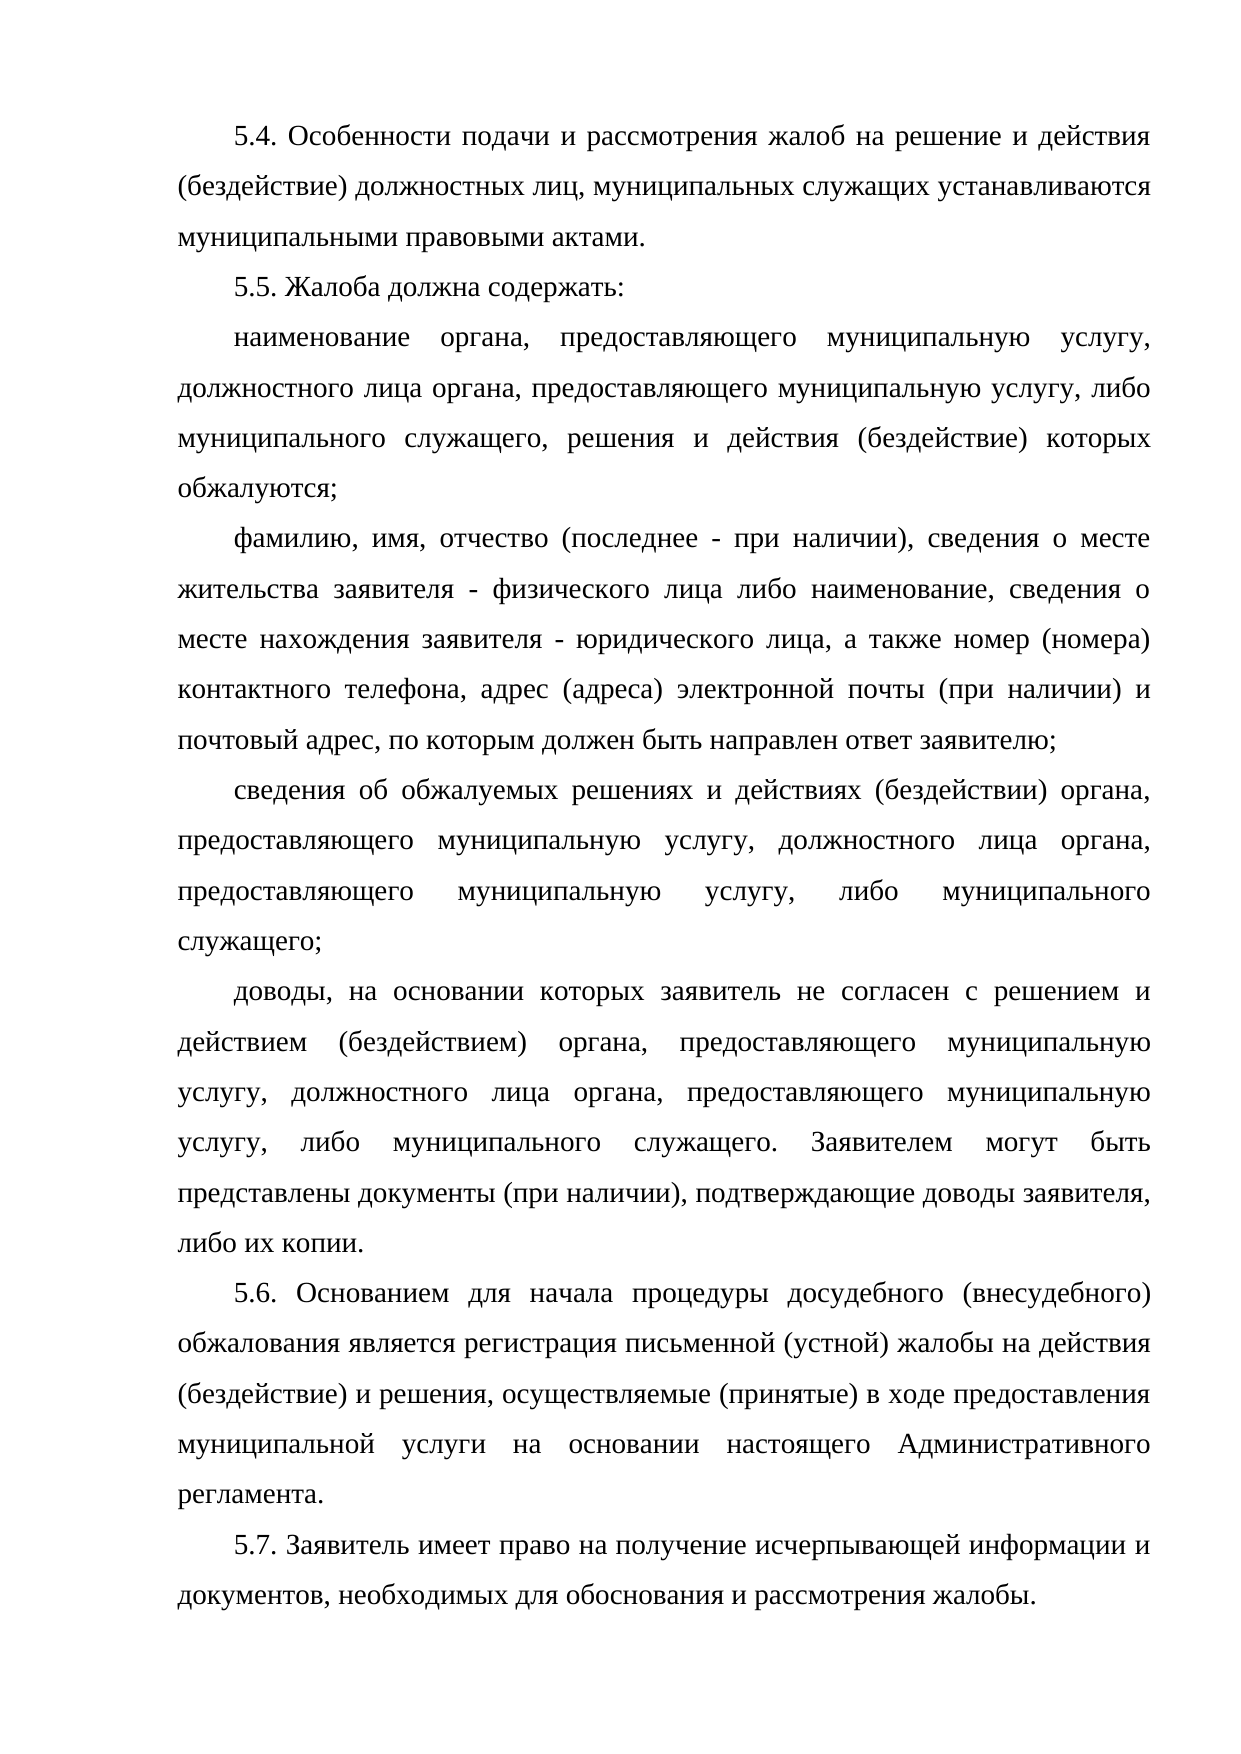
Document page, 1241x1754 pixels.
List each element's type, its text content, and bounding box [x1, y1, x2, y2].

text 5.7. Заявитель имеет право на получение исчерпывающей информации и документов, необходимых для обоснования и рассмотрения жалобы. [177, 1527, 1152, 1611]
text 5.6. Основанием для начала процедуры досудебного (внесудебного) обжалования является регистрация письменной (устной) жалобы на действия (бездействие) и решения, осуществляемые (принятые) в ходе предоставления муниципальной услуги на основании настоящего Административного регламента. [177, 1275, 1152, 1510]
text наименование органа, предоставляющего муниципальную услугу, должностного лица органа, предоставляющего муниципальную услугу, либо муниципального служащего, решения и действия (бездействие) которых обжалуются; [177, 319, 1152, 504]
text фамилию, имя, отчество (последнее - при наличии), сведения о месте жительства заявителя - физического лица либо наименование, сведения о месте нахождения заявителя - юридического лица, а также номер (номера) контактного телефона, адрес (адреса) электронной почты (при наличии) и почтовый адрес, по которым должен быть направлен ответ заявителю; [177, 521, 1152, 755]
text 5.5. Жалоба должна содержать: [177, 269, 1152, 303]
text 5.4. Особенности подачи и рассмотрения жалоб на решение и действия (бездействие) должностных лиц, муниципальных служащих устанавливаются муниципальными правовыми актами. [177, 118, 1152, 252]
text сведения об обжалуемых решениях и действиях (бездействии) органа, предоставляющего муниципальную услугу, должностного лица органа, предоставляющего муниципальную услугу, либо муниципального служащего; [177, 772, 1152, 957]
text доводы, на основании которых заявитель не согласен с решением и действием (бездействием) органа, предоставляющего муниципальную услугу, должностного лица органа, предоставляющего муниципальную услугу, либо муниципального служащего. Заявителем могут быть представлены документы (при наличии), подтверждающие доводы заявителя, либо их копии. [177, 973, 1152, 1258]
